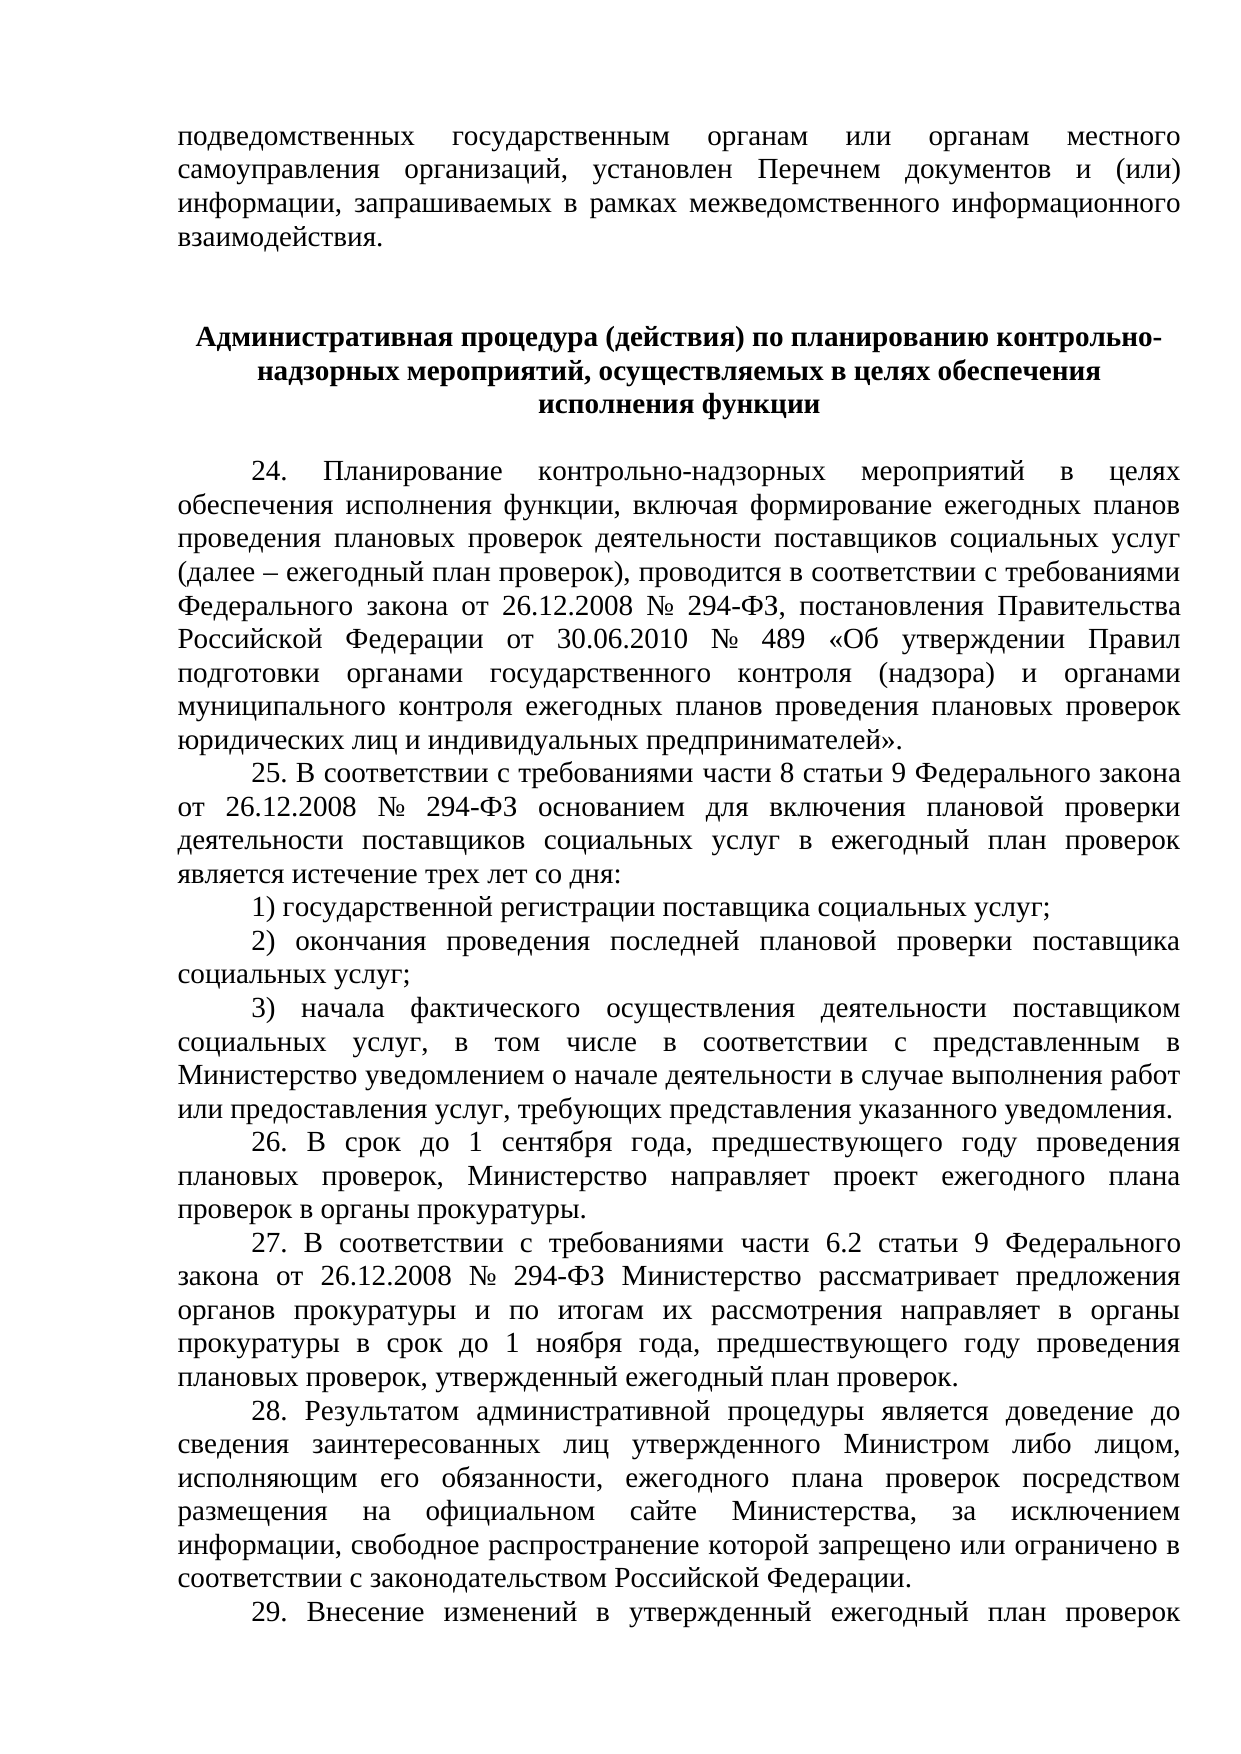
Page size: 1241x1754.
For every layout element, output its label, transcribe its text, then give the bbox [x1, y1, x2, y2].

text 28. Результатом административной процедуры является доведение до сведения заинтересованных лиц утвержденного Министром либо лицом, исполняющим его обязанности, ежегодного плана проверок посредством размещения на официальном сайте Министерства, за исключением информации, свободное распространение которой запрещено или ограничено в соответствии с законодательством Российской Федерации. [177, 1393, 1181, 1594]
text 3) начала фактического осуществления деятельности поставщиком социальных услуг, в том числе в соответствии с представленным в Министерство уведомлением о начале деятельности в случае выполнения работ или предоставления услуг, требующих представления указанного уведомления. [177, 990, 1181, 1124]
text 24. Планирование контрольно-надзорных мероприятий в целях обеспечения исполнения функции, включая формирование ежегодных планов проведения плановых проверок деятельности поставщиков социальных услуг (далее – ежегодный план проверок), проводится в соответствии с требованиями Федерального закона от 26.12.2008 № 294-ФЗ, постановления Правительства Российской Федерации от 30.06.2010 № 489 «Об утверждении Правил подготовки органами государственного контроля (надзора) и органами муниципального контроля ежегодных планов проведения плановых проверок юридических лиц и индивидуальных предпринимателей». [177, 453, 1181, 755]
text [177, 1594, 1181, 1627]
text 1) государственной регистрации поставщика социальных услуг; [177, 889, 1181, 923]
text 26. В срок до 1 сентября года, предшествующего году проведения плановых проверок, Министерство направляет проект ежегодного плана проверок в органы прокуратуры. [177, 1124, 1181, 1225]
text Административная процедура (действия) по планированию контрольно-надзорных мероприятий, осуществляемых в целях обеспечения исполнения функции [177, 319, 1181, 420]
text 25. В соответствии с требованиями части 8 статьи 9 Федерального закона от 26.12.2008 № 294-ФЗ основанием для включения плановой проверки деятельности поставщиков социальных услуг в ежегодный план проверок является истечение трех лет со дня: [177, 755, 1181, 889]
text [177, 118, 1181, 252]
text 2) окончания проведения последней плановой проверки поставщика социальных услуг; [177, 923, 1181, 990]
text 27. В соответствии с требованиями части 6.2 статьи 9 Федерального закона от 26.12.2008 № 294-ФЗ Министерство рассматривает предложения органов прокуратуры и по итогам их рассмотрения направляет в органы прокуратуры в срок до 1 ноября года, предшествующего году проведения плановых проверок, утвержденный ежегодный план проверок. [177, 1225, 1181, 1393]
